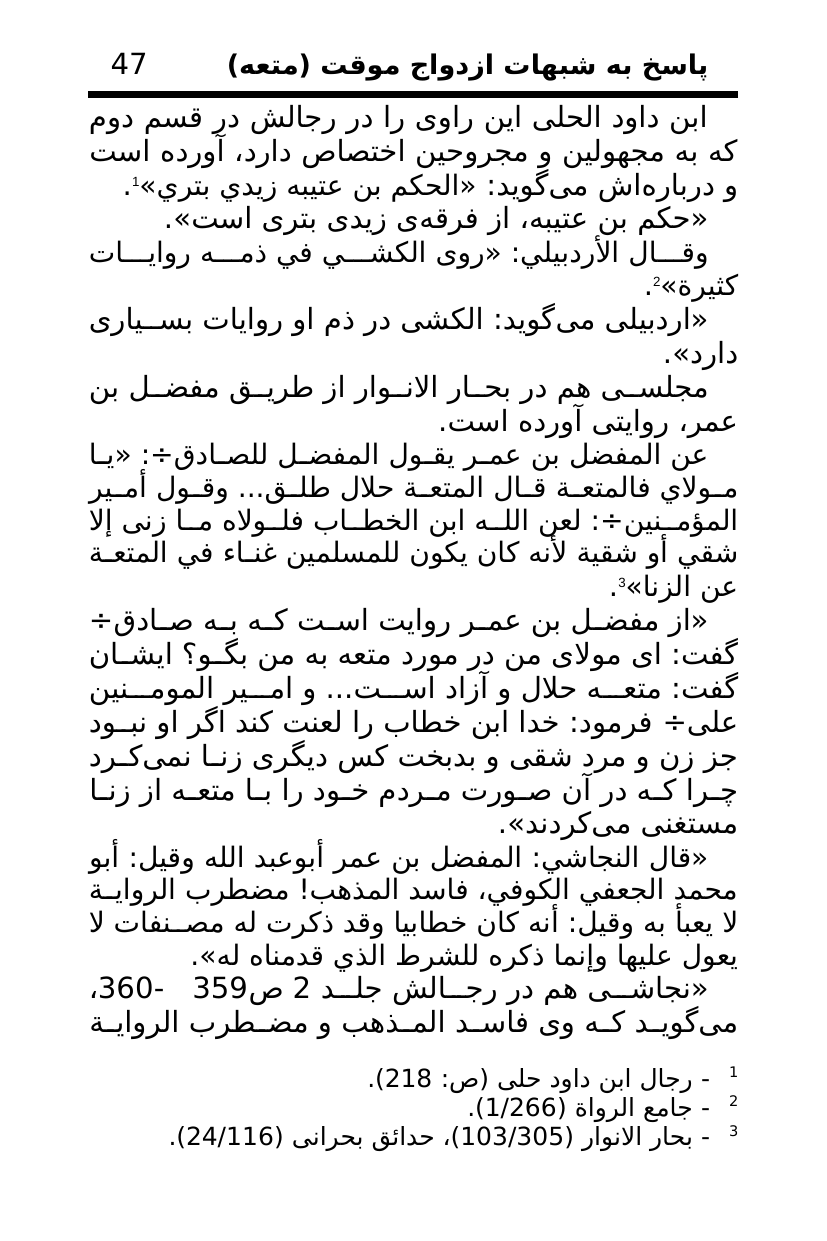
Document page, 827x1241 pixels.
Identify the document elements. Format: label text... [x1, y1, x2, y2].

text «از مفضل بن عمر روایت است که به صادق÷ گفت: ای مولای من در مورد متعه به من بگو؟ ایشان گفت: متعه حلال و آزاد است... و امیر المومنین علی÷ فرمود: خدا ابن خطاب را لعنت کند اگر او نبود جز زن و مرد شقی و بدبخت کس دیگری زنا نمی‌کرد چرا که در آن صورت مردم خود را با متعه از زنا مستغنی می‌کردند». [89, 603, 738, 841]
text ابن داود الحلی این راوی را در رجالش در قسم دوم که به مجهولین و مجروحین اختصاص دارد، آورده است و درباره‌اش می‌گوید: «الحکم بن عتیبه زيدي بتري». [89, 100, 738, 202]
text وقال الأردبيلي: «روى الكشي في ذمه روايات كثيرة». [89, 236, 738, 302]
text «حکم بن عتیبه، از فرقه‌ی زیدی بتری است». [89, 202, 738, 236]
text «قال النجاشي: المفضل بن عمر أبوعبد الله وقيل: أبو محمد الجعفي الكوفي، فاسد المذهب! مضطرب الرواية لا يعبأ به وقيل: أنه كان خطابيا وقد ذكرت له مصنفات لا يعول عليها وإنما ذكره للشرط الذي قدمناه له». [89, 841, 738, 972]
text «اردبیلی می‌گوید: الکشی در ذم او روایات بسیاری دارد». [89, 302, 738, 370]
text مجلسی هم در بحار الانوار از طریق مفضل بن عمر، روایتی آورده است. [89, 370, 738, 438]
text عن المفضل بن عمر يقول المفضل للصادق÷: «يا مولاي فالمتعة قال المتعة حلال طلق... وقول أمير المؤمنين÷: لعن الله ابن الخطاب فلولاه ما زنى إلا شقي أو شقية لأنه كان يكون للمسلمين غناء في المتعة عن الزنا». [89, 438, 738, 603]
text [89, 972, 738, 1039]
